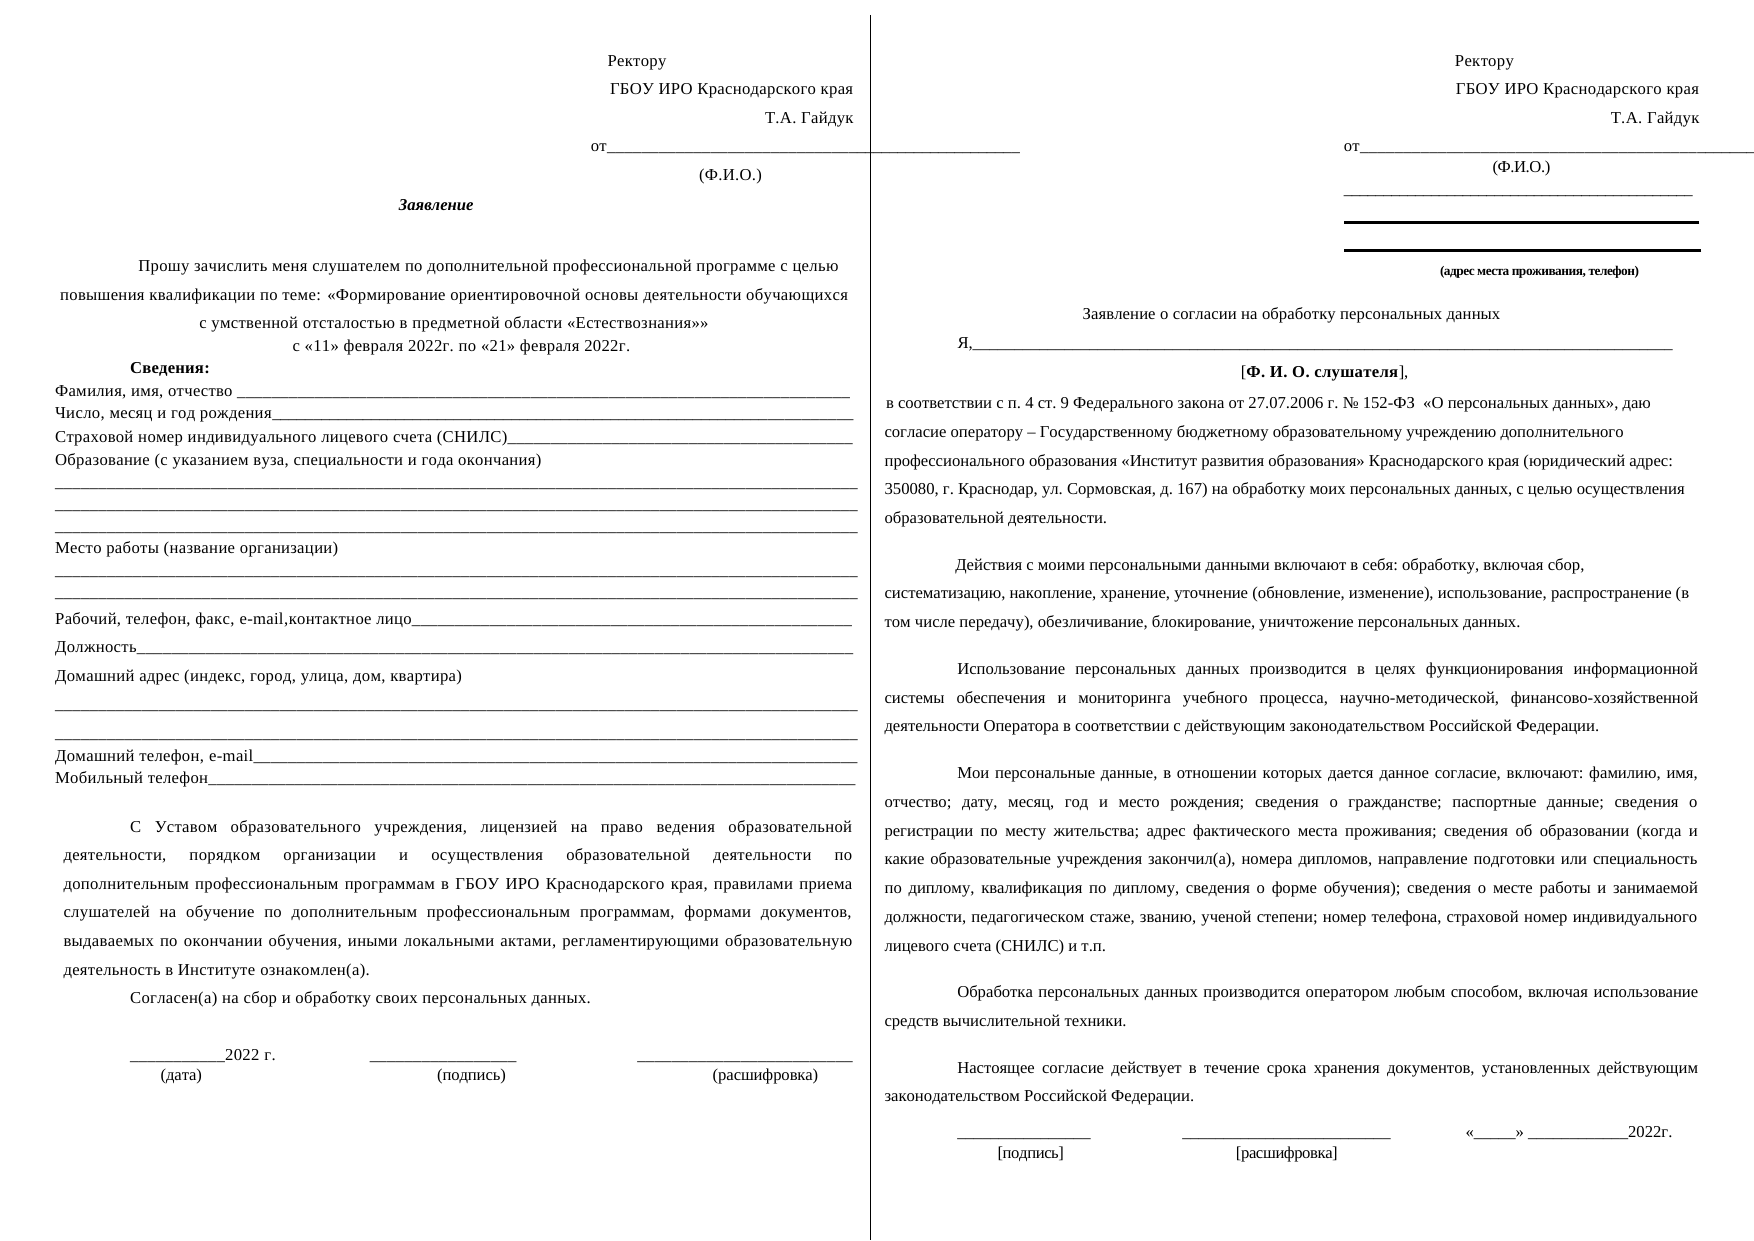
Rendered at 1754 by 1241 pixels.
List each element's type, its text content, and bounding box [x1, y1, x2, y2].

table_header Ректору ГБОУ ИРО Краснодарского края Т.А. Гайдук от____________________________ (Ф.И.О.) Заявление Прошу зачислить меня слушателем по дополнительной профессиональной программе с целью повышения квалификации по теме: «Формирование ориентировочной основы деятельности обучающихся с умственной отсталостью в предметной области «Естествознания»» с «11 » февраля 2022г. по «21» февраля 2022г. Сведения: Фамилия, имя, отчество _______________________________________________________________________ Число, месяц и год рождения __________ Страховой номер индивидуального лицевого счета (СНИЛС)________________________________________ Образование (с указанием вуза, специальности и года окончания) _______________________________________________________________________________________________________________________________________________________________________________________________________________________________________________________________________________________ Место работы (название организации) __________________________________________________________________________________________________________________________________________________________________________________________ Рабочий, телефон, факс, e-mail, контактное лицо___________________________________________________ Должность___________________________________________________________________________________ Домашний адрес (индекс, город, улица, дом, квартира) __________________________________________________________________________________________________________________________________________________________________________________________ Домашний телефон, e-mail______________________________________________________________________ Мобильный телефон___________________________________________________________________________ С Уставом образовательного учреждения, лицензией на право ведения образовательной деятельности, порядком организации и осуществления образовательной деятельности по дополнительным профессиональным программам в ГБОУ ИРО Краснодарского края, правилами приема слушателей на обучение по дополнительным профессиональным программам, формами документов, выдаваемых по окончании обучения, иными локальными актами, регламентирующими образовательную деятельность в Институте ознакомлен(а). Согласен(а) на сбор и обработку своих персональных данных. ___________2022 г. _________________ _________________________ (дата) (подпись) (расшифровка) [44, 15, 870, 1240]
table_header Ректору ГБОУ ИРО Краснодарского края Т.А. Гайдук от_______________________________________ (Ф.И.О.) ____________________________________________ (адрес места проживания, телефон) Заявление о согласии на обработку персональных данных Я,____________________________________________________________________________________ [Ф. И. О. слушателя], в соответствии с п. 4 ст. 9 Федерального закона от 27.07.2006 г. № 152-ФЗ «О персональных данных», даю согласие оператору – Государственному бюджетному образовательному учреждению дополнительного профессионального образования «Институт развития образования» Краснодарского края (юридический адрес: 350080, г. Краснодар, ул. Сормовская, д. 167) на обработку моих персональных данных, с целью осуществления образовательной деятельности. Действия с моими персональными данными включают в себя: обработку, включая сбор, систематизацию, накопление, хранение, уточнение (обновление, изменение), использование, распространение (в том числе передачу), обезличивание, блокирование, уничтожение персональных данных. Использование персональных данных производится в целях функционирования информационной системы обеспечения и мониторинга учебного процесса, научно-методической, финансово-хозяйственной деятельности Оператора в соответствии с действующим законодательством Российской Федерации. Мои персональные данные, в отношении которых дается данное согласие, включают: фамилию, имя, отчество; дату, месяц, год и место рождения; сведения о гражданстве; паспортные данные; сведения о регистрации по месту жительства; адрес фактического места проживания; сведения об образовании (когда и какие образовательные учреждения закончил(а), номера дипломов, направление подготовки или специальность по диплому, квалификация по диплому, сведения о форме обучения); сведения о месте работы и занимаемой должности, педагогическом стаже, званию, ученой степени; номер телефона, страховой номер индивидуального лицевого счета (СНИЛС) и т.п. Обработка персональных данных производится оператором любым способом, включая использование средств вычислительной техники. Настоящее согласие действует в течение срока хранения документов, установленных действующим законодательством Российской Федерации. ________________ _________________________ «_____» ____________2022г. [подпись] [расшифровка] [871, 15, 1712, 1240]
